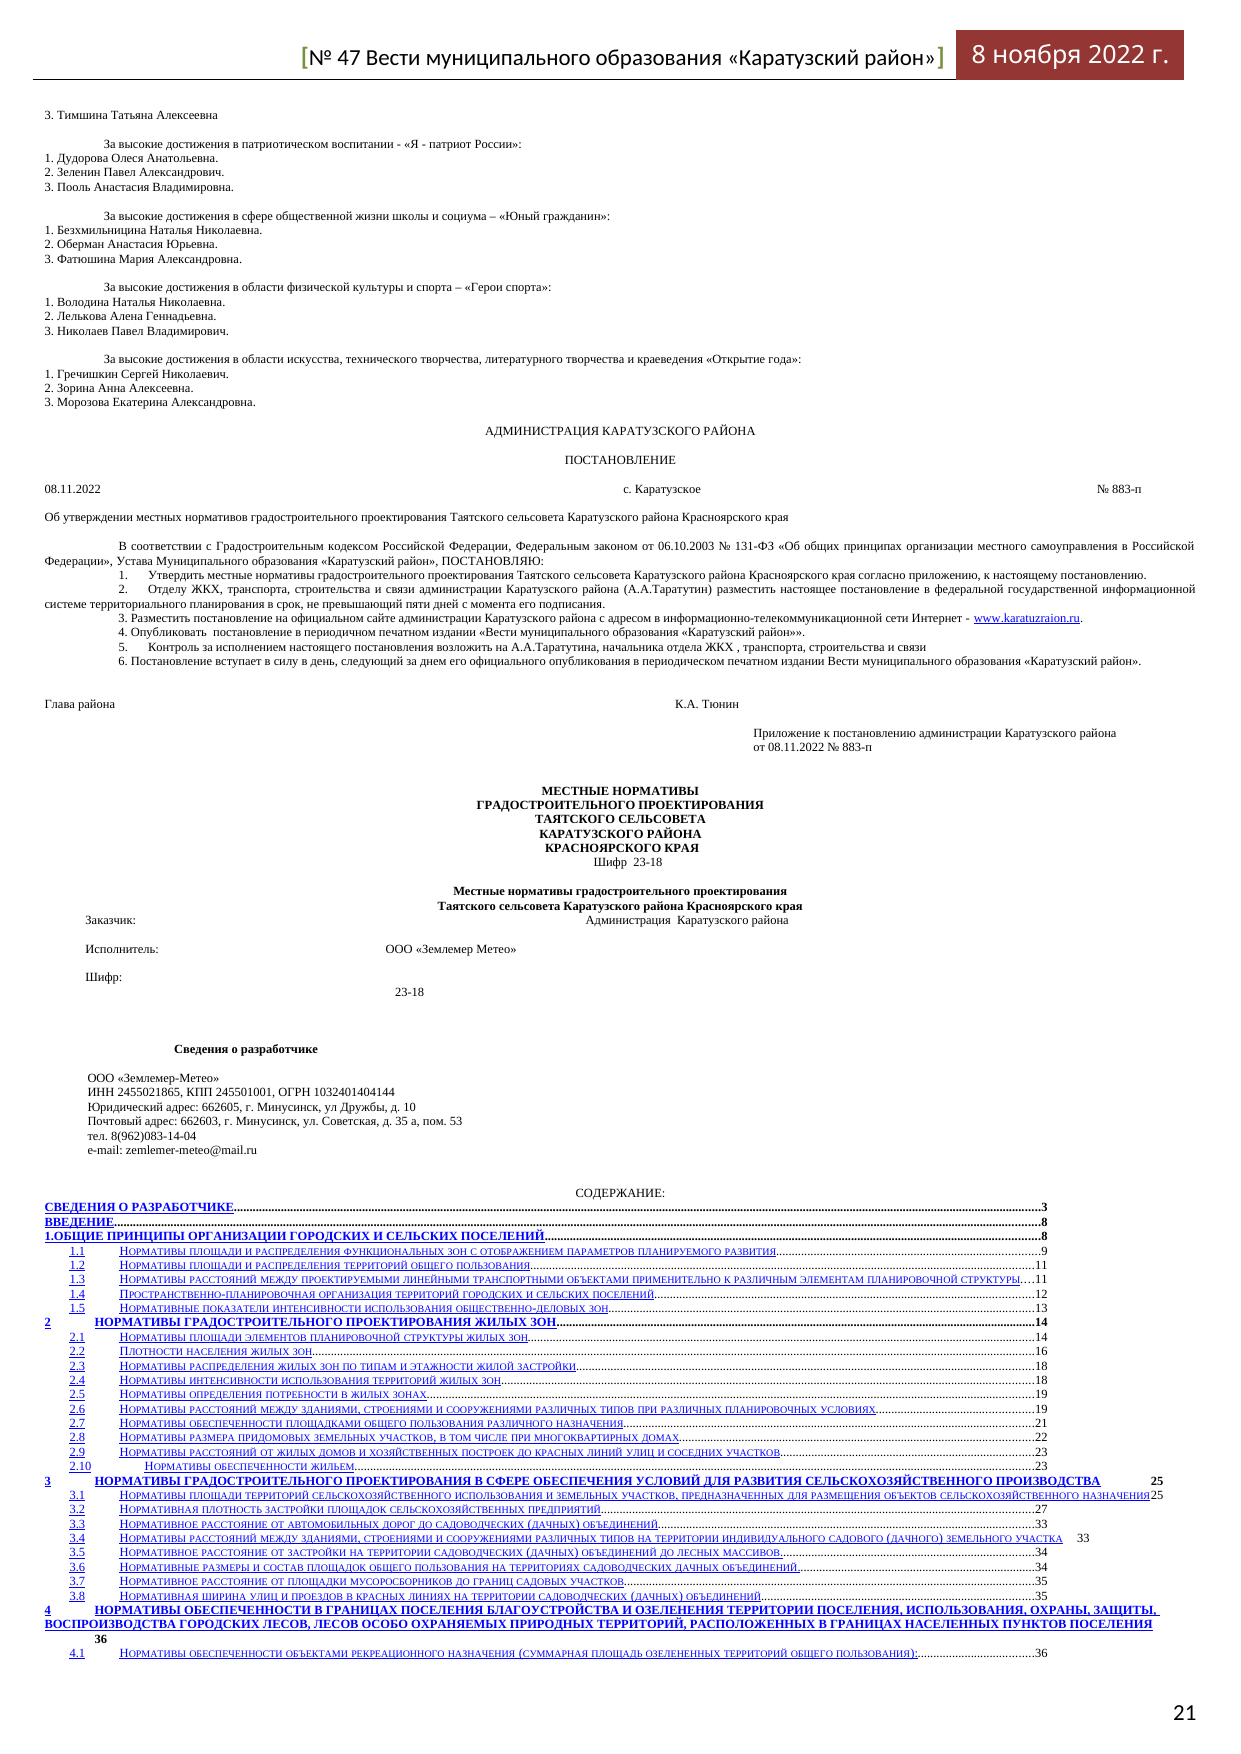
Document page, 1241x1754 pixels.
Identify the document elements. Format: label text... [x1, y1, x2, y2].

text 2.1 Нормативы площади элементов планировочной структуры жилых зон 14 [69, 1329, 1196, 1344]
text Приложение к постановлению администрации Каратузского района [753, 726, 1196, 740]
text 2.7 Нормативы обеспеченности площадками общего пользования различного назначения 21 [69, 1416, 1196, 1430]
text 2. Отделу ЖКХ, транспорта, строительства и связи администрации Каратузского района (А.А.Таратутин) разместить настоящее постановление в федеральной государственной информационной системе территориального планирования в срок, не превышающий пяти дней с момента его подписания. [44, 582, 1196, 611]
text 08.11.2022 с. Каратузское № 883-п [44, 481, 1196, 496]
text 3. Фатюшина Мария Александровна. [44, 251, 1196, 266]
text Местные нормативы градостроительного проектирования [44, 884, 1196, 898]
text 3.4 Нормативы расстояний между зданиями, строениями и сооружениями различных типов на территории индивидуального садового (дачного) земельного участка 33 [69, 1531, 1196, 1545]
text 2 Нормативы градостроительного проектирования жилых зон 14 [44, 1315, 1196, 1329]
text 1.5 Нормативные показатели интенсивности использования общественно-деловых зон 13 [69, 1301, 1196, 1315]
text 2.8 Нормативы размера придомовых земельных участков, в том числе при многоквартирных домах 22 [69, 1430, 1196, 1444]
text Об утверждении местных нормативов градостроительного проектирования Таятского сельсовета Каратузского района Красноярского края [44, 510, 1196, 524]
text КРАСНОЯРСКОГО КРАЯ [44, 841, 1196, 855]
text 1. Утвердить местные нормативы градостроительного проектирования Таятского сельсовета Каратузского района Красноярского края согласно приложению, к настоящему постановлению. [44, 568, 1196, 582]
text КАРАТУЗСКОГО РАЙОНА [44, 826, 1196, 841]
text 4. Опубликовать постановление в периодичном печатном издании «Вести муниципального образования «Каратузский район»». [44, 625, 1196, 639]
text 3.5 Нормативное расстояние от застройки на территории садоводческих (дачных) объединений до лесных массивов. 34 [69, 1545, 1196, 1559]
text 3.1 Нормативы площади территорий сельскохозяйственного использования и земельных участков, предназначенных для размещения объектов сельскохозяйственного назначения 25 [69, 1488, 1196, 1502]
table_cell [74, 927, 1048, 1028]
text 4.1 Нормативы обеспеченности объектами рекреационного назначения (суммарная площадь озелененных территорий общего пользования): 36 [69, 1646, 1196, 1660]
text ПОСТАНОВЛЕНИЕ [44, 453, 1196, 467]
text от 08.11.2022 № 883-п [753, 740, 1196, 754]
text 1. Гречишкин Сергей Николаевич. [44, 366, 1196, 381]
text 2. Зорина Анна Алексеевна. [44, 381, 1196, 395]
text 3. Морозова Екатерина Александровна. [44, 395, 1196, 409]
text ТАЯТСКОГО СЕЛЬСОВЕТА [44, 812, 1196, 826]
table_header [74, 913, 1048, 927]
text 3. Тимшина Татьяна Алексеевна [44, 108, 1196, 122]
text За высокие достижения в области искусства, технического творчества, литературного творчества и краеведения «Открытие года»: [44, 352, 1196, 366]
text 2.3 Нормативы распределения жилых зон по типам и этажности жилой застройки 18 [69, 1358, 1196, 1373]
text 1.3 Нормативы расстояний между проектируемыми линейными транспортными объектами применительно к различным элементам планировочной структуры 11 [69, 1272, 1196, 1286]
text 2.9 Нормативы расстояний от жилых домов и хозяйственных построек до красных линий улиц и соседних участков 23 [69, 1444, 1196, 1459]
text 3.6 Нормативные размеры и состав площадок общего пользования на территориях садоводческих дачных объединений. 34 [69, 1559, 1196, 1574]
text 4 Нормативы обеспеченности в границах поселения благоустройства и озеленения территории поселения, использования, охраны, защиты, воспроизводства городских лесов, лесов особо охраняемых природных территорий, расположенных в границах населенных пунктов поселения 36 [44, 1603, 1196, 1646]
text Глава района К.А. Тюнин [44, 697, 1196, 711]
text 2.6 Нормативы расстояний между зданиями, строениями и сооружениями различных типов при различных планировочных условиях 19 [69, 1401, 1196, 1416]
text 3.2 Нормативная плотность застройки площадок сельскохозяйственных предприятий 27 [69, 1502, 1196, 1516]
text 1.1 Нормативы площади и распределения функциональных зон с отображением параметров планируемого развития 9 [69, 1243, 1196, 1258]
text 3. Николаев Павел Владимирович. [44, 323, 1196, 338]
text МЕСТНЫЕ НОРМАТИВЫ [44, 783, 1196, 798]
text 1. Дудорова Олеся Анатольевна. [44, 151, 1196, 165]
text Сведения о разработчике 3 [44, 1200, 1196, 1214]
text 1.Общие принципы организации городских и сельских поселений 8 [44, 1229, 1196, 1243]
text 5. Контроль за исполнением настоящего постановления возложить на А.А.Таратутина, начальника отдела ЖКХ , транспорта, строительства и связи [44, 639, 1196, 654]
text 2. Оберман Анастасия Юрьевна. [44, 237, 1196, 251]
text 3.3 Нормативное расстояние от автомобильных дорог до садоводческих (дачных) объединений 33 [69, 1516, 1196, 1531]
text 2.10 Нормативы обеспеченности жильем 23 [69, 1459, 1196, 1473]
text 2.2 Плотности населения жилых зон 16 [69, 1344, 1196, 1358]
text 1.4 Пространственно-планировочная организация территорий городских и сельских поселений 12 [69, 1286, 1196, 1301]
text АДМИНИСТРАЦИЯ КАРАТУЗСКОГО РАЙОНА [44, 424, 1196, 438]
text 1.2 Нормативы площади и распределения территорий общего пользования 11 [69, 1258, 1196, 1272]
text 2. Зеленин Павел Александрович. [44, 165, 1196, 179]
text 3.8 Нормативная ширина улиц и проездов в красных линиях на территории садоводческих (дачных) объединений 35 [69, 1588, 1196, 1603]
text 3. Пооль Анастасия Владимировна. [44, 179, 1196, 194]
text 2.5 Нормативы определения потребности в жилых зонах 19 [69, 1387, 1196, 1401]
text ВВЕДЕНИЕ 8 [44, 1214, 1196, 1229]
text За высокие достижения в сфере общественной жизни школы и социума – «Юный гражданин»: [44, 208, 1196, 223]
text 3. Разместить постановление на официальном сайте администрации Каратузского района с адресом в информационно-телекоммуникационной сети Интернет - www.karatuzraion.ru. [44, 611, 1196, 625]
text В соответствии с Градостроительным кодексом Российской Федерации, Федеральным законом от № 131-ФЗ «Об общих принципах организации местного самоуправления в Российской Федерации», Устава Муниципального образования «Каратузский район», ПОСТАНОВЛЯЮ: [44, 539, 1196, 568]
text 2.4 Нормативы интенсивности использования территорий жилых зон 18 [69, 1373, 1196, 1387]
text 1. Безхмильницина Наталья Николаевна. [44, 223, 1196, 237]
text ГРАДОСТРОИТЕЛЬНОГО ПРОЕКТИРОВАНИЯ [44, 798, 1196, 812]
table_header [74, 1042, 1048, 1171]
text За высокие достижения в патриотическом воспитании - «Я - патриот России»: [44, 136, 1196, 151]
text СОДЕРЖАНИЕ: [44, 1186, 1196, 1200]
text 3.7 Нормативное расстояние от площадки мусоросборников до границ садовых участков 35 [69, 1574, 1196, 1588]
text 2. Лелькова Алена Геннадьевна. [44, 309, 1196, 323]
text За высокие достижения в области физической культуры и спорта – «Герои спорта»: [44, 280, 1196, 294]
text 6. Постановление вступает в силу в день, следующий за днем его официального опубликования в периодическом печатном издании Вести муниципального образования «Каратузский район». [44, 654, 1196, 668]
text 3 Нормативы градостроительного проектирования в сфере обеспечения условий для развития сельскохозяйственного производства 25 [44, 1473, 1196, 1488]
text Шифр 23-18 [74, 855, 1181, 869]
text Таятского сельсовета Каратузского района Красноярского края [44, 898, 1196, 913]
text 1. Володина Наталья Николаевна. [44, 294, 1196, 309]
